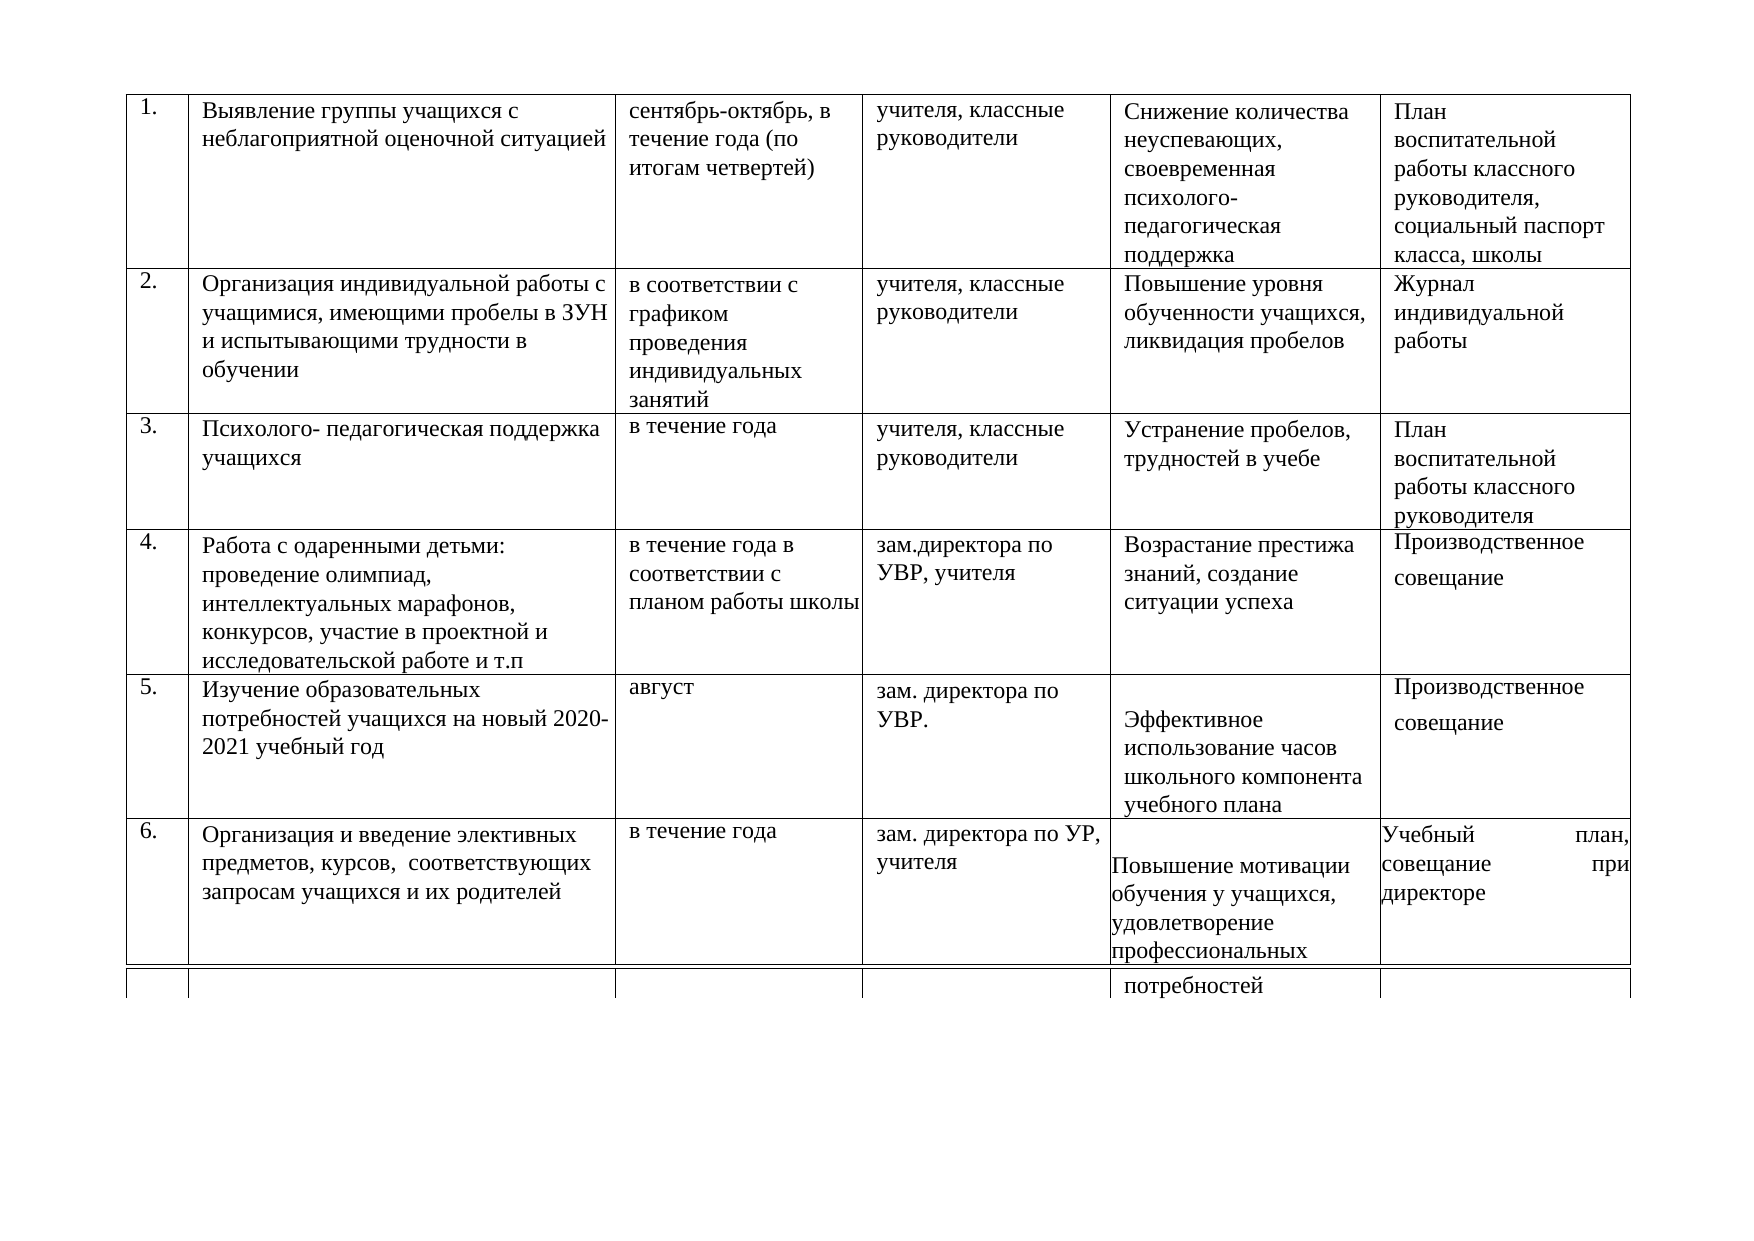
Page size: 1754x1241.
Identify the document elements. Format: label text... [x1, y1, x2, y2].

table_cell Психолого- педагогическая поддержка учащихся [189, 414, 615, 529]
table_cell 2. [127, 269, 188, 413]
table_cell зам. директора по УВР. [863, 675, 1110, 818]
table_cell Выявление группы учащихся с неблагоприятной оценочной ситуацией [189, 95, 615, 268]
table_cell 5. [127, 675, 188, 818]
table_cell в соответствии с графиком проведения индивидуальных занятий [616, 269, 862, 413]
table_cell август [616, 675, 862, 818]
table_header потребностей [1111, 969, 1380, 998]
table_cell Повышение мотивации обучения у учащихся, удовлетворение профессиональных [1111, 819, 1380, 964]
table_cell Эффективное использование часов школьного компонента учебного плана [1111, 675, 1380, 818]
table_cell 3. [127, 414, 188, 529]
table_cell в течение года в соответствии с планом работы школы [616, 530, 862, 674]
table_cell в течение года [616, 414, 862, 529]
table_cell Производственное совещание [1381, 675, 1630, 818]
table_cell зам. директора по УР, учителя [863, 819, 1110, 964]
table_header [127, 969, 188, 998]
table_cell Возрастание престижа знаний, создание ситуации успеха [1111, 530, 1380, 674]
table_cell учителя, классные руководители [863, 95, 1110, 268]
table_cell План воспитательной работы классного руководителя, социальный паспорт класса, школы [1381, 95, 1630, 268]
table_cell Снижение количества неуспевающих, своевременная психологопедагогическая поддержка [1111, 95, 1380, 268]
table_cell учителя, классные руководители [863, 269, 1110, 413]
table_cell Изучение образовательных потребностей учащихся на новый 2020-2021 учебный год [189, 675, 615, 818]
table_cell в течение года [616, 819, 862, 964]
table_cell Работа с одаренными детьми: проведение олимпиад, интеллектуальных марафонов, конкурсов, участие в проектной и исследовательской работе и т.п [189, 530, 615, 674]
table_cell зам.директора по УВР, учителя [863, 530, 1110, 674]
table_cell Организация индивидуальной работы с учащимися, имеющими пробелы в ЗУН и испытывающими трудности в обучении [189, 269, 615, 413]
table_cell Устранение пробелов, трудностей в учебе [1111, 414, 1380, 529]
table_cell сентябрь-октябрь, в течение года (по итогам четвертей) [616, 95, 862, 268]
table_cell Организация и введение элективных предметов, курсов, соответствующих запросам учащихся и их родителей [189, 819, 615, 964]
table_cell учителя, классные руководители [863, 414, 1110, 529]
table_cell План воспитательной работы классного руководителя [1381, 414, 1630, 529]
table_cell Учебный план, совещание при директоре [1381, 819, 1630, 964]
table_header [616, 969, 862, 998]
table_cell Производственное совещание [1381, 530, 1630, 674]
table_header [863, 969, 1110, 998]
table_cell Журнал индивидуальной работы [1381, 269, 1630, 413]
table_header [1381, 969, 1630, 998]
table_cell 1. [127, 95, 188, 268]
table_cell 4. [127, 530, 188, 674]
table_cell 6. [127, 819, 188, 964]
table_cell Повышение уровня обученности учащихся, ликвидация пробелов [1111, 269, 1380, 413]
table_header [189, 969, 615, 998]
